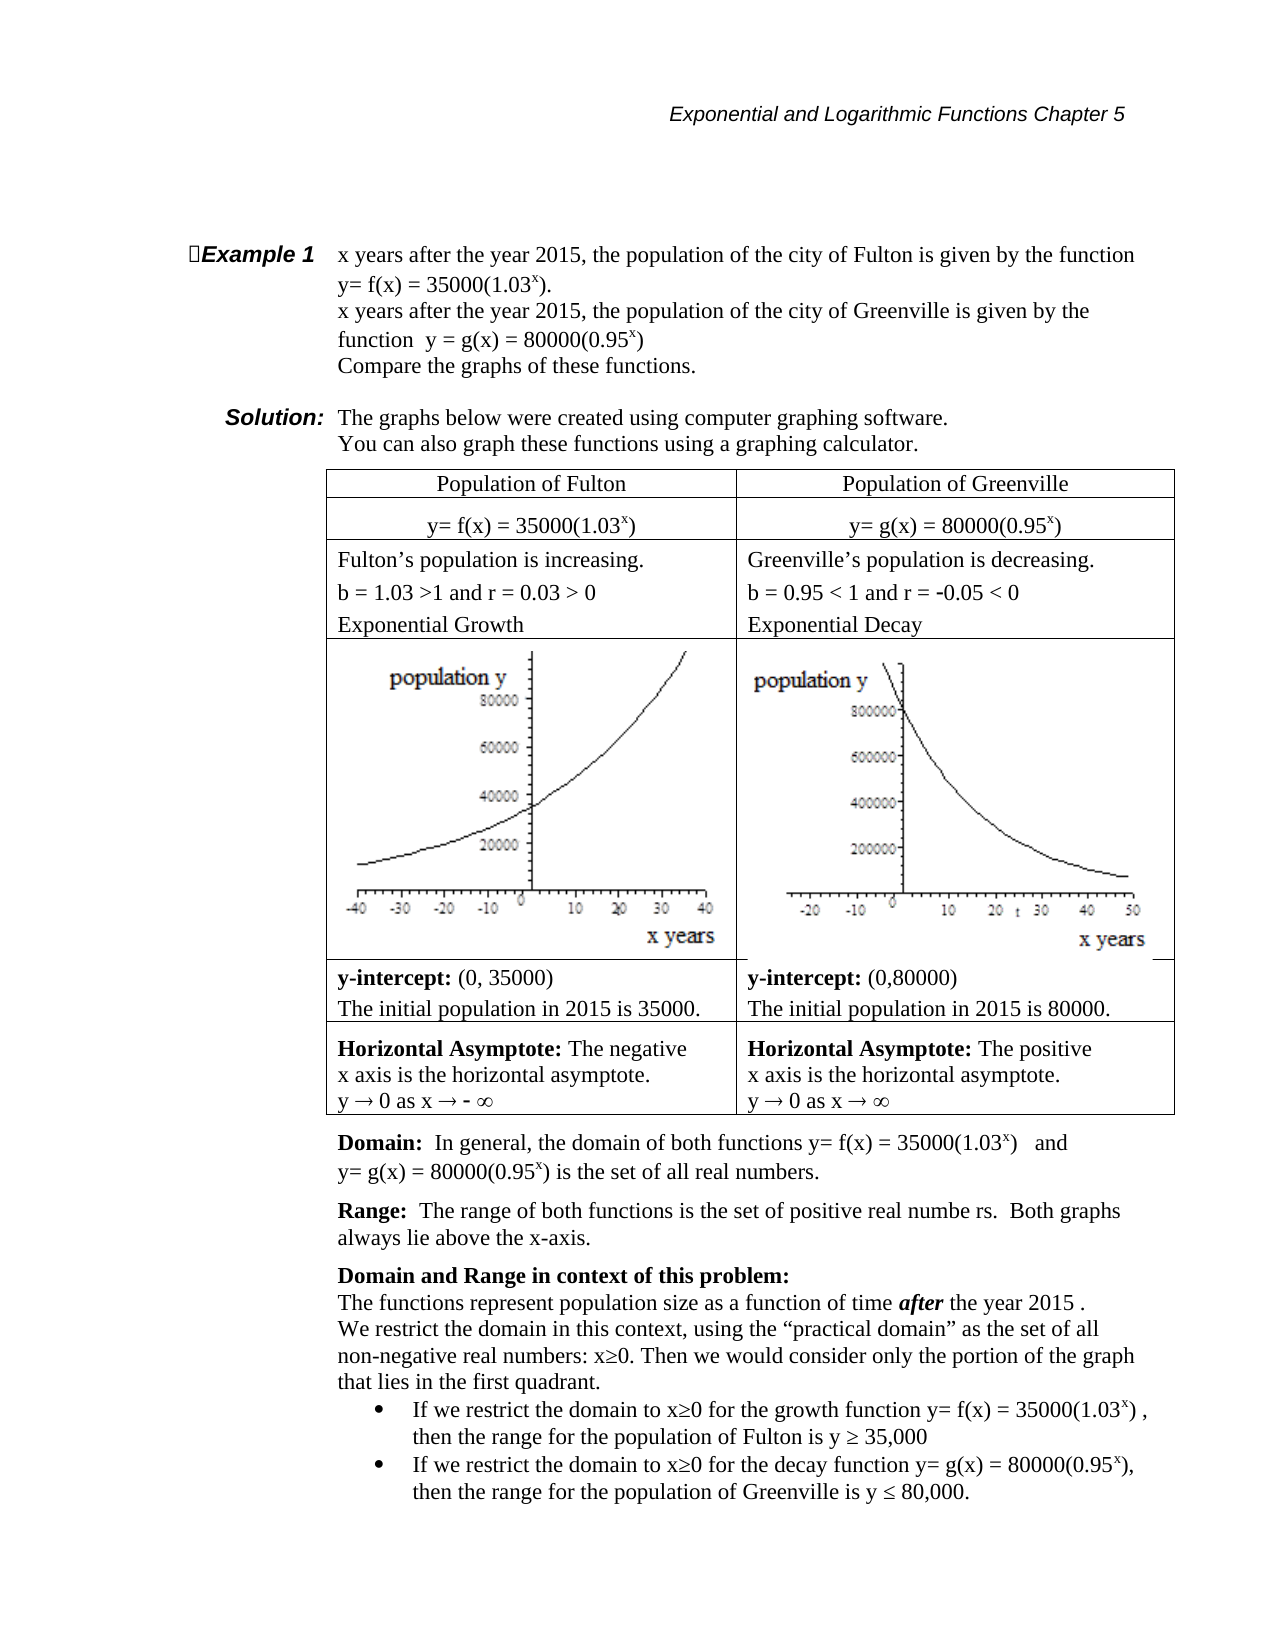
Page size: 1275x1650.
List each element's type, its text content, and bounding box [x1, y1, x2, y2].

picture [337, 651, 725, 953]
table_cell Horizontal Asymptote: The negative x axis is the horizontal asymptote. y 0 as x [327, 1022, 736, 1114]
table_cell y-intercept: (0, 35000) The initial population in 2015 is 35000. [327, 960, 736, 1021]
table_cell y= f(x) = 35000(1.03x) [327, 498, 736, 539]
text Example 1 x years after the year 2015, the population of the city of Fulton is given by the function y= f(x) = 35000(1.03x). x years after the year 2015, the population of the city of Greenville is given by the function y = g(x) = 80000(0.95x) Compare the graphs of these functions. [187, 237, 1162, 379]
list If we restrict the domain to x≥0 for the decay function y= g(x) = 80000(0.95x), then the range for the population of Greenville is y ≤ 80,000. [375, 1449, 1172, 1529]
table_header Population of Fulton [327, 470, 736, 497]
table_cell Horizontal Asymptote: The positive x axis is the horizontal asymptote. y 0 as x [737, 1022, 1174, 1114]
table_cell y= g(x) = 80000(0.95x) [737, 498, 1174, 539]
text Domain: In general, the domain of both functions y= f(x) = 35000(1.03x) and y= g(x) = 80000(0.95x) is the set of all real numbers. [337, 1127, 1125, 1185]
picture [747, 651, 1153, 960]
table_cell [327, 639, 736, 959]
table_cell y-intercept: (0,80000) The initial population in 2015 is 80000. [737, 960, 1174, 1021]
table_header Population of Greenville [737, 470, 1174, 497]
text Solution: The graphs below were created using computer graphing software. You can also graph these functions using a graphing calculator. [225, 404, 1125, 457]
text Range: The range of both functions is the set of positive real numbe rs. Both graphs always lie above the x-axis. [337, 1197, 1125, 1250]
text Domain and Range in context of this problem: The functions represent population size as a function of time after the year 2015 . We restrict the domain in this context, using the “practical domain” as the set of all non-negative real numbers: x≥0. Then we would consider only the portion of the graph that lies in the first quadrant. [337, 1263, 1162, 1394]
table_cell [737, 639, 1174, 959]
list If we restrict the domain to x≥0 for the growth function y= f(x) = 35000(1.03x) , then the range for the population of Fulton is y ≥ 35,000 [375, 1394, 1162, 1449]
table_cell Greenville’s population is decreasing. b = 0.95 < 1 and r = 0.05 < 0 Exponential Decay [737, 540, 1174, 638]
table_cell Fulton’s population is increasing. b = 1.03 >1 and r = 0.03 > 0 Exponential Growth [327, 540, 736, 638]
